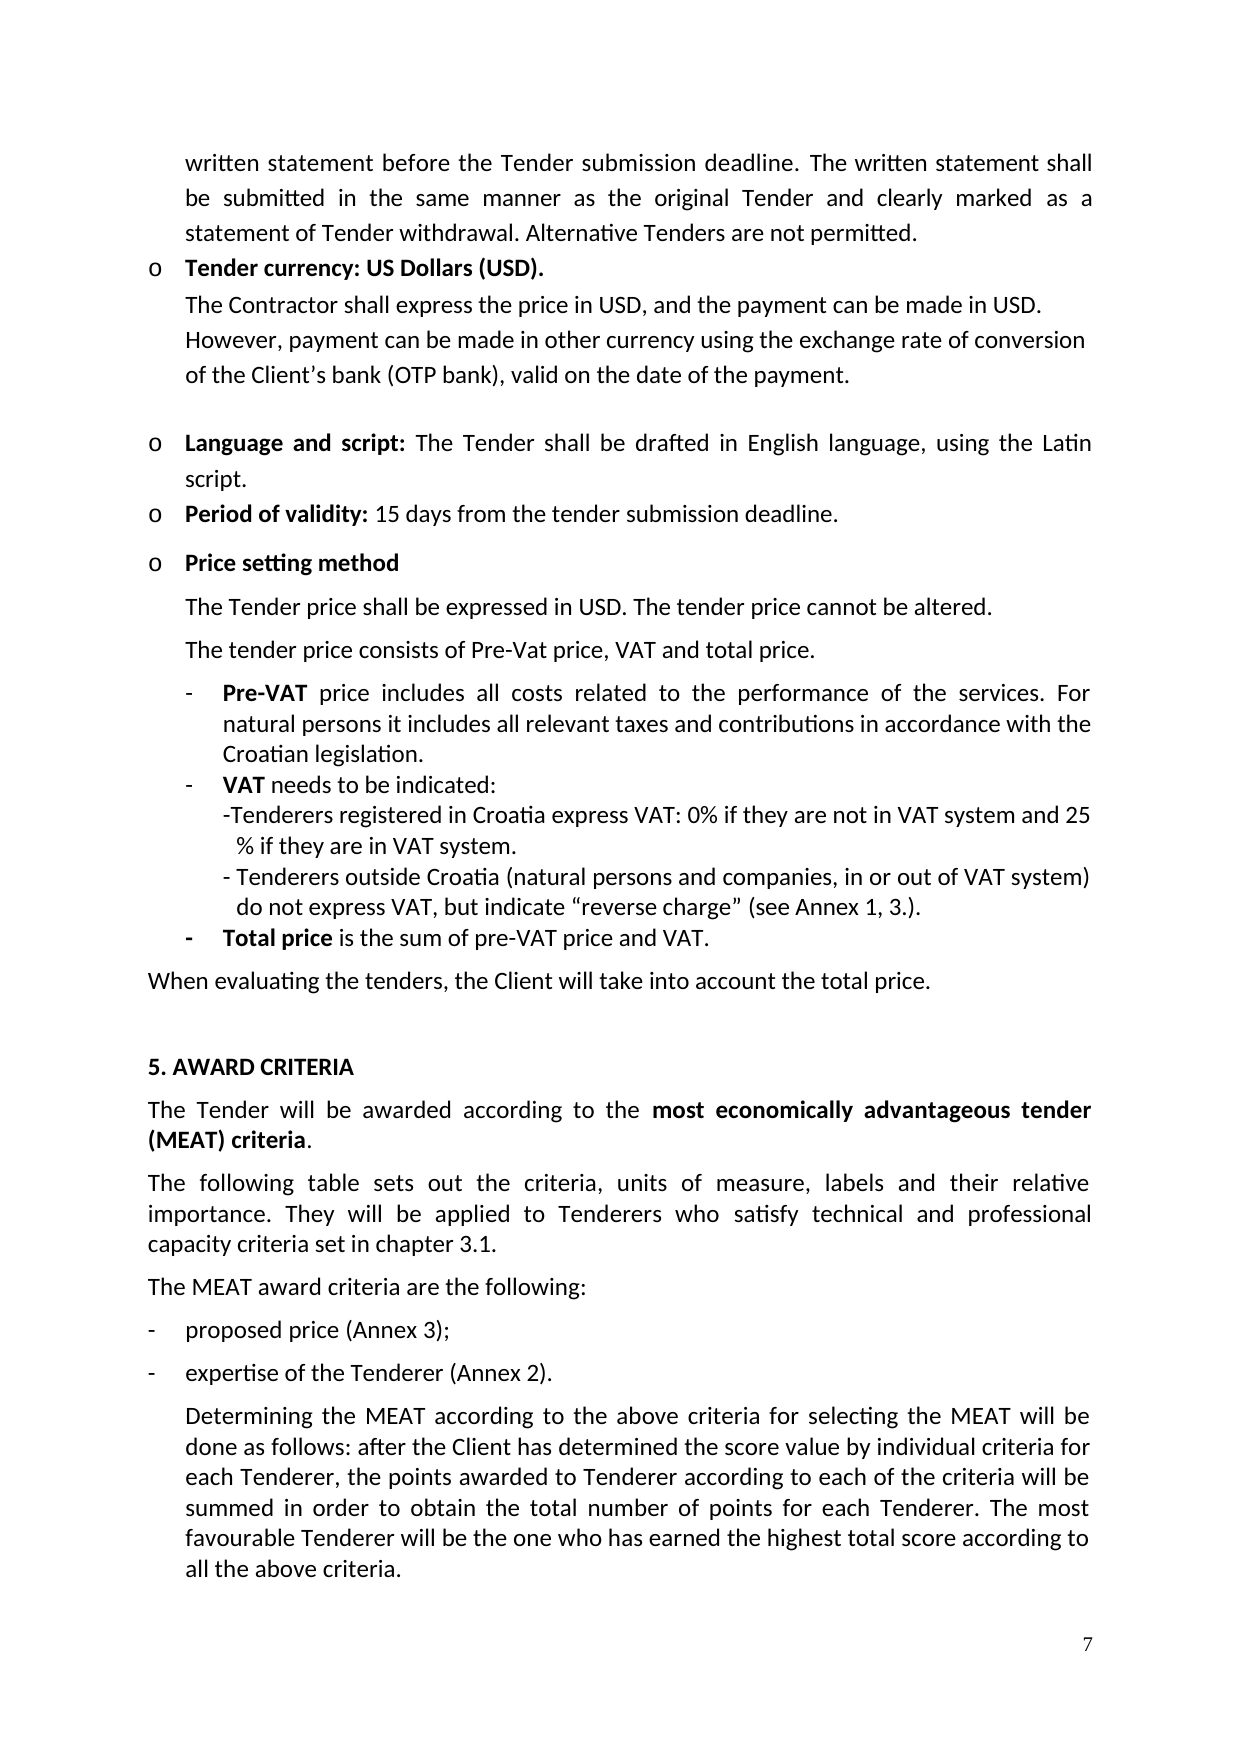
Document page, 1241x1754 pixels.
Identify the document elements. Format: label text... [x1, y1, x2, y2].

list The Contractor shall express the price in USD, and the payment can be made in USD. However, payment can be made in other currency using the exchange rate of conversion of the Client’s bank (OTP bank), valid on the date of the payment. [185, 289, 1093, 389]
text When evaluating the tenders, the Client will take into account the total price. [148, 965, 1093, 995]
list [148, 148, 1093, 248]
list Pre-VAT price includes all costs related to the performance of the services. For natural persons it includes all relevant taxes and contributions in accordance with the Croatian legislation. [185, 678, 1092, 769]
text The Tender will be awarded according to the most economically advantageous tender (MEAT) criteria. [148, 1094, 1092, 1155]
list Price setting method [148, 547, 1093, 579]
text The MEAT award criteria are the following: [148, 1271, 1092, 1302]
list expertise of the Tenderer (Annex 2). [148, 1357, 1092, 1388]
list Period of validity: 15 days from the tender submission deadline. [148, 498, 1093, 530]
list -Tenderers registered in Croatia express VAT: 0% if they are not in VAT system and 25 % if they are in VAT system. [223, 800, 1092, 861]
text The tender price consists of Pre-Vat price, VAT and total price. [185, 634, 1092, 665]
text The Tender price shall be expressed in USD. The tender price cannot be altered. [185, 592, 1092, 622]
list Tender currency: US Dollars (USD). [148, 253, 1093, 284]
text 5. AWARD CRITERIA [148, 1051, 1093, 1081]
list VAT needs to be indicated: [185, 769, 1092, 800]
text Determining the MEAT according to the above criteria for selecting the MEAT will be done as follows: after the Client has determined the score value by individual criteria for each Tenderer, the points awarded to Tenderer according to each of the criteria will be summed in order to obtain the total number of points for each Tenderer. The most favourable Tenderer will be the one who has earned the highest total score according to all the above criteria. [185, 1401, 1092, 1584]
text The following table sets out the criteria, units of measure, labels and their relative importance. They will be applied to Tenderers who satisfy technical and professional capacity criteria set in chapter 3.1. [148, 1167, 1092, 1259]
list Total price is the sum of pre-VAT price and VAT. [185, 922, 1092, 952]
list - Tenderers outside Croatia (natural persons and companies, in or out of VAT system) do not express VAT, but indicate “reverse charge” (see Annex 1, 3.). [223, 861, 1092, 922]
list Language and script: The Tender shall be drafted in English language, using the Latin script. [148, 427, 1093, 494]
list proposed price (Annex 3); [148, 1314, 1092, 1345]
